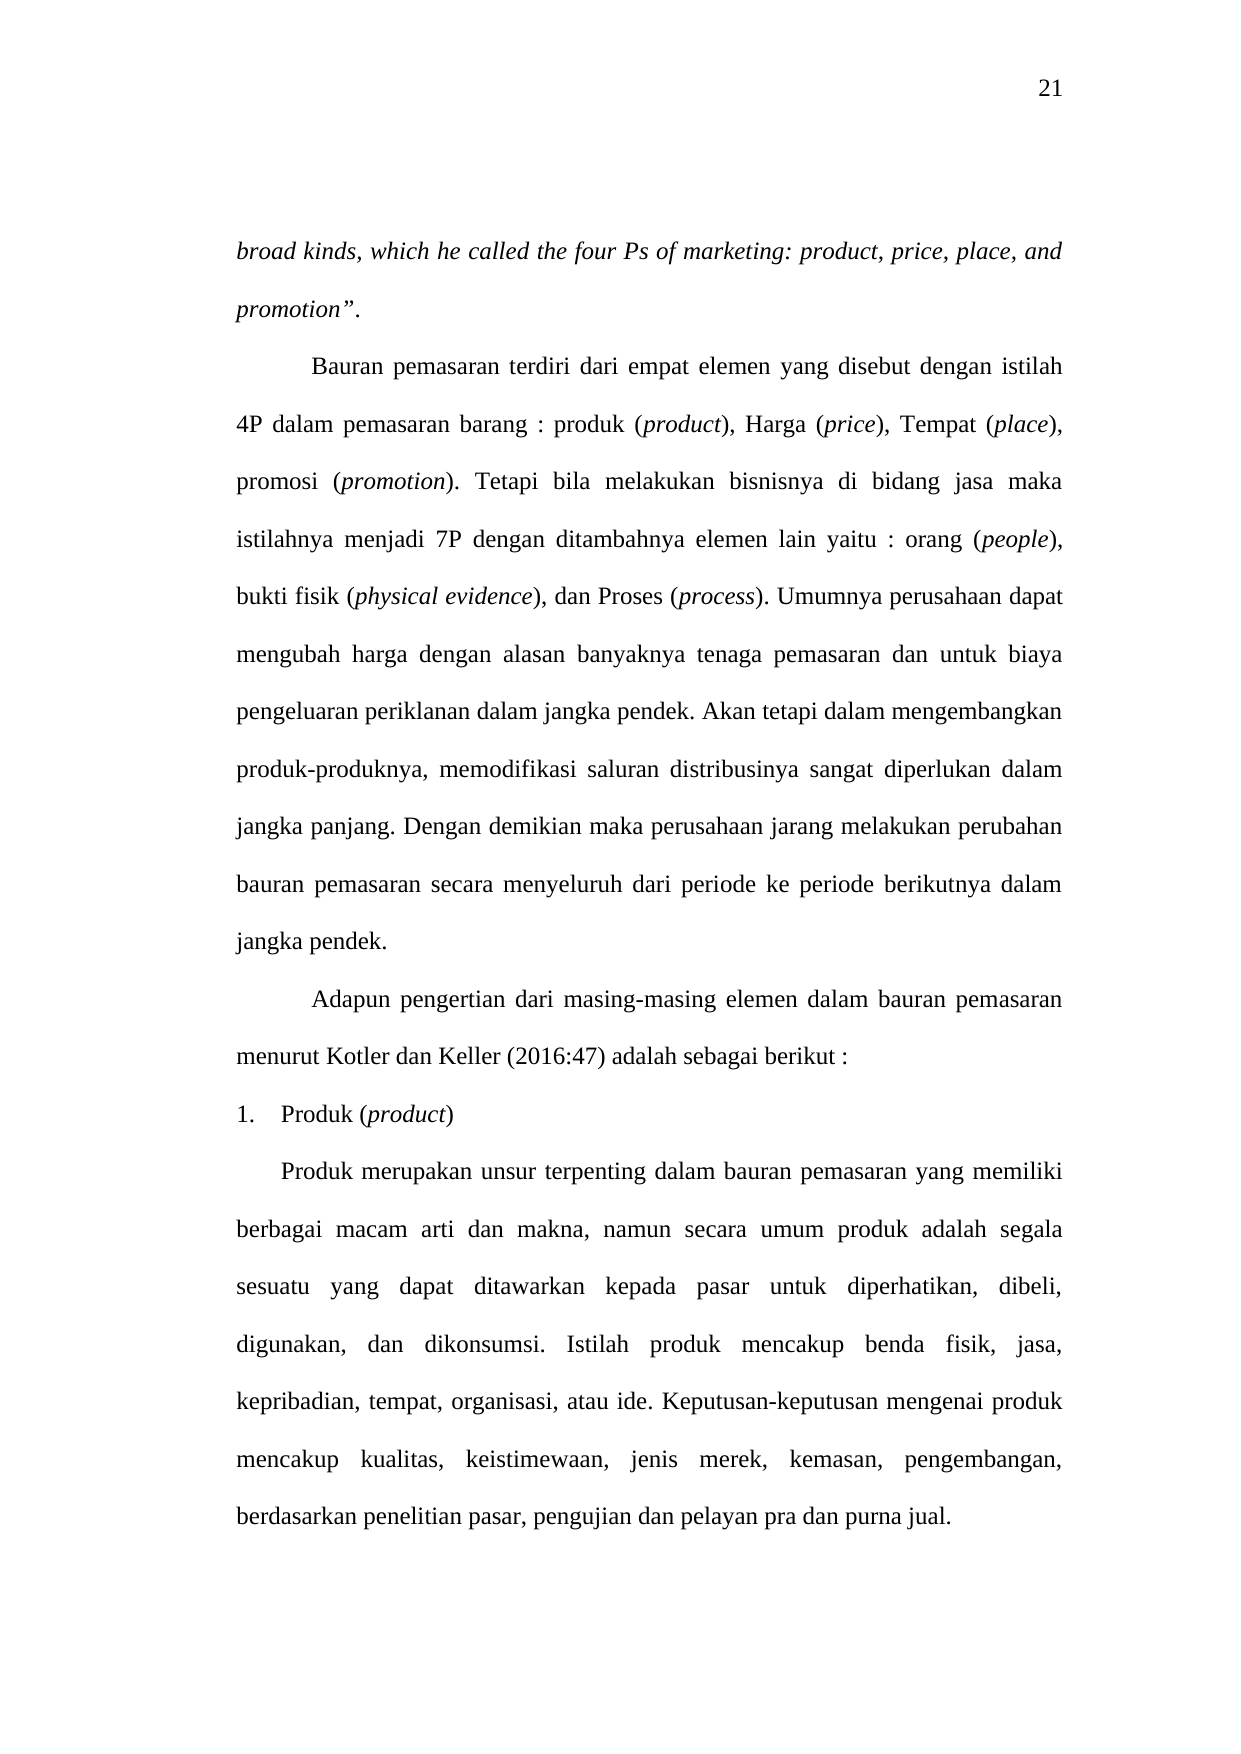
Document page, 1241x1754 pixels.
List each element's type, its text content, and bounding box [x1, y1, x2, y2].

text Produk merupakan unsur terpenting dalam bauran pemasaran yang memiliki berbagai macam arti dan makna, namun secara umum produk adalah segala sesuatu yang dapat ditawarkan kepada pasar untuk diperhatikan, dibeli, digunakan, dan dikonsumsi. Istilah produk mencakup benda fisik, jasa, kepribadian, tempat, organisasi, atau ide. Keputusan-keputusan mengenai produk mencakup kualitas, keistimewaan, jenis merek, kemasan, pengembangan, berdasarkan penelitian pasar, pengujian dan pelayan pra dan purna jual. [236, 1156, 1063, 1530]
list Produk (product) [236, 1099, 1063, 1127]
text Adapun pengertian dari masing-masing elemen dalam bauran pemasaran menurut Kotler dan Keller (2016:47) adalah sebagai berikut : [236, 984, 1063, 1070]
text Bauran pemasaran terdiri dari empat elemen yang disebut dengan istilah 4P dalam pemasaran barang : produk (product), Harga (price), Tempat (place), promosi (promotion). Tetapi bila melakukan bisnisnya di bidang jasa maka istilahnya menjadi 7P dengan ditambahnya elemen lain yaitu : orang (people), bukti fisik (physical evidence), dan Proses (process). Umumnya perusahaan dapat mengubah harga dengan alasan banyaknya tenaga pemasaran dan untuk biaya pengeluaran periklanan dalam jangka pendek. Akan tetapi dalam mengembangkan produk-produknya, memodifikasi saluran distribusinya sangat diperlukan dalam jangka panjang. Dengan demikian maka perusahaan jarang melakukan perubahan bauran pemasaran secara menyeluruh dari periode ke periode berikutnya dalam jangka pendek. [236, 351, 1063, 955]
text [236, 236, 1063, 322]
